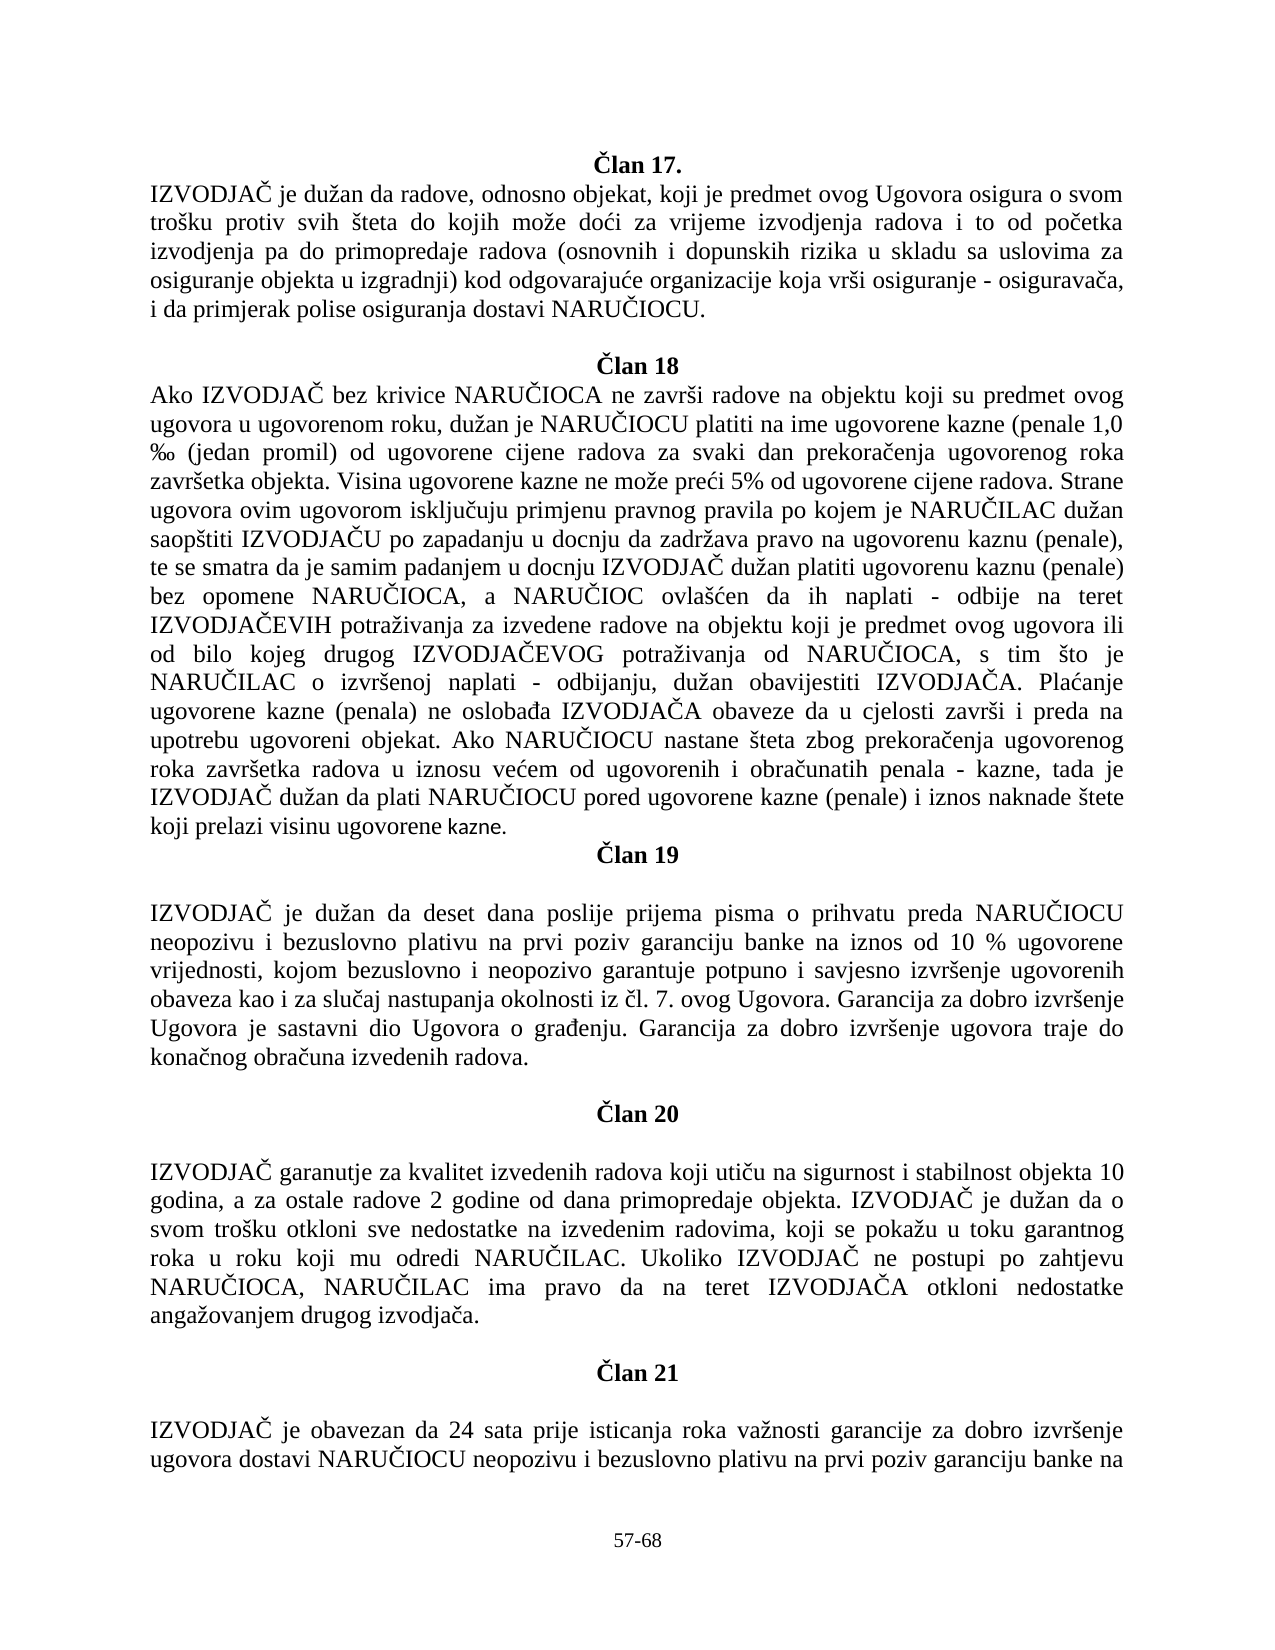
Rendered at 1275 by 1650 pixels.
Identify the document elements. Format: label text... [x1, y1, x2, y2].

text IZVODJAČ garanutje za kvalitet izvedenih radova koji utiču na sigurnost i stabilnost objekta 10 godina, a za ostale radove 2 godine od dana primopredaje objekta. IZVODJAČ je dužan da o svom trošku otkloni sve nedostatke na izvedenim radovima, koji se pokažu u toku garantnog roka u roku koji mu odredi NARUČILAC. Ukoliko IZVODJAČ ne postupi po zahtjevu NARUČIOCA, NARUČILAC ima pravo da na teret IZVODJAČA otkloni nedostatke angažovanjem drugog izvodjača. [150, 1157, 1125, 1329]
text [150, 1415, 1125, 1473]
text IZVODJAČ je dužan da deset dana poslije prijema pisma o prihvatu preda NARUČIOCU neopozivu i bezuslovno plativu na prvi poziv garanciju banke na iznos od 10 % ugovorene vrijednosti, kojom bezuslovno i neopozivo garantuje potpuno i savjesno izvršenje ugovorenih obaveza kao i za slučaj nastupanja okolnosti iz čl. 7. ovog Ugovora. Garancija za dobro izvršenje Ugovora je sastavni dio Ugovora o građenju. Garancija za dobro izvršenje ugovora traje do konačnog obračuna izvedenih radova. [150, 898, 1125, 1070]
text Član 21 [150, 1358, 1125, 1387]
text Član 19 [150, 840, 1125, 869]
text Ako IZVODJAČ bez krivice NARUČIOCA ne završi radove na objektu koji su predmet ovog ugovora u ugovorenom roku, dužan je NARUČIOCU platiti na ime ugovorene kazne (penale 1,0 ‰ (jedan promil) od ugovorene cijene radova za svaki dan prekoračenja ugovorenog roka završetka objekta. Visina ugovorene kazne ne može preći 5% od ugovorene cijene radova. Strane ugovora ovim ugovorom isključuju primjenu pravnog pravila po kojem je NARUČILAC dužan saopštiti IZVODJAČU po zapadanju u docnju da zadržava pravo na ugovorenu kaznu (penale), te se smatra da je samim padanjem u docnju IZVODJAČ dužan platiti ugovorenu kaznu (penale) bez opomene NARUČIOCA, a NARUČIOC ovlašćen da ih naplati - odbije na teret IZVODJAČEVIH potraživanja za izvedene radove na objektu koji je predmet ovog ugovora ili od bilo kojeg drugog IZVODJAČEVOG potraživanja od NARUČIOCA, s tim što je NARUČILAC o izvršenoj naplati - odbijanju, dužan obavijestiti IZVODJAČA. Plaćanje ugovorene kazne (penala) ne oslobađa IZVODJAČA obaveze da u cjelosti završi i preda na upotrebu ugovoreni objekat. Ako NARUČIOCU nastane šteta zbog prekoračenja ugovorenog roka završetka radova u iznosu većem od ugovorenih i obračunatih penala - kazne, tada je IZVODJAČ dužan da plati NARUČIOCU pored ugovorene kazne (penale) i iznos naknade štete koji prelazi visinu ugovorene kazne. [150, 380, 1125, 840]
text IZVODJAČ je dužan da radove, odnosno objekat, koji je predmet ovog Ugovora osigura o svom trošku protiv svih šteta do kojih može doći za vrijeme izvodjenja radova i to od početka izvodjenja pa do primopredaje radova (osnovnih i dopunskih rizika u skladu sa uslovima za osiguranje objekta u izgradnji) kod odgovarajuće organizacije koja vrši osiguranje - osiguravača, i da primjerak polise osiguranja dostavi NARUČIOCU. [150, 179, 1125, 322]
text Član 17. [150, 150, 1125, 179]
text Član 18 [150, 351, 1125, 380]
text Član 20 [150, 1099, 1125, 1128]
